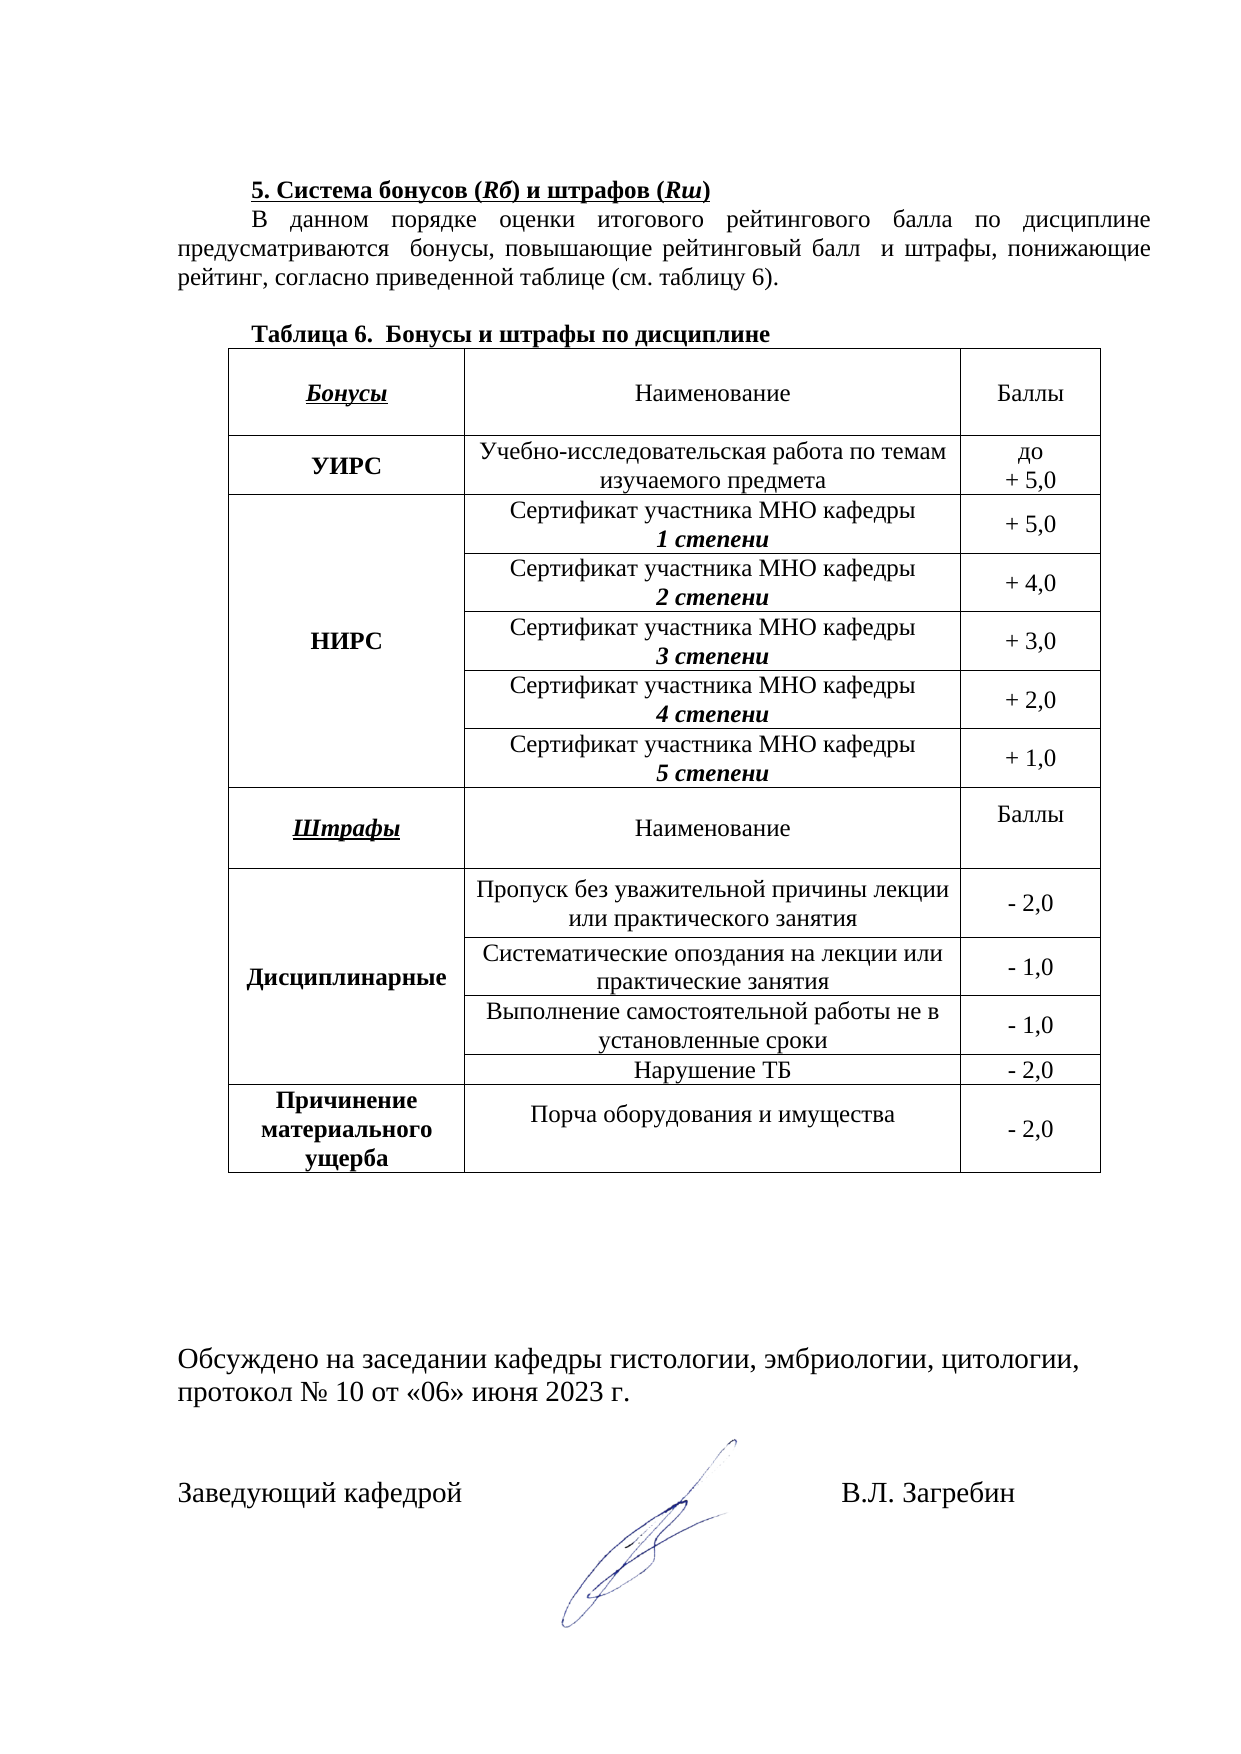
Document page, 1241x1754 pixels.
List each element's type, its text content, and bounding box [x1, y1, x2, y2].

table_cell - 2,0 [961, 1085, 1100, 1172]
table_cell - 2,0 [961, 1055, 1100, 1083]
text В данном порядке оценки итогового рейтингового балла по дисциплине предусматриваются бонусы, повышающие рейтинговый балл и штрафы, понижающие рейтинг, согласно приведенной таблице (см. таблицу 6). [177, 204, 1152, 291]
text Заведующий кафедрой В.Л. Загребин [763, 1475, 1152, 1508]
table_cell + 5,0 [961, 495, 1100, 552]
table_cell Дисциплинарные [229, 869, 464, 1083]
table_cell Сертификат участника МНО кафедры 2 степени [465, 554, 960, 611]
table_header Баллы [961, 349, 1100, 435]
table_cell + 2,0 [961, 671, 1100, 728]
table_cell Учебно-исследовательская работа по темам изучаемого предмета [465, 436, 960, 494]
table_cell Баллы [961, 788, 1100, 868]
table_cell Сертификат участника МНО кафедры 4 степени [465, 671, 960, 728]
table_cell + 3,0 [961, 612, 1100, 669]
table_cell Пропуск без уважительной причины лекции или практического занятия [465, 869, 960, 937]
table_cell + 1,0 [961, 729, 1100, 787]
table_cell УИРС [229, 436, 464, 494]
table_cell Причинение материального ущерба [229, 1085, 464, 1172]
table_cell Нарушение ТБ [465, 1055, 960, 1083]
text Обсуждено на заседании кафедры гистологии, эмбриологии, цитологии, протокол № 10 от «06» июня 2023 г. [177, 1341, 1152, 1408]
table_cell НИРС [229, 495, 464, 787]
table_cell Сертификат участника МНО кафедры 1 степени [465, 495, 960, 552]
table_header Бонусы [229, 349, 464, 435]
table_cell до + 5,0 [961, 436, 1100, 494]
table_cell Наименование [465, 788, 960, 868]
table_cell Штрафы [229, 788, 464, 868]
text Заведующий кафедрой В.Л. Загребин [177, 1475, 523, 1508]
table_cell Сертификат участника МНО кафедры 5 степени [465, 729, 960, 787]
table_cell + 4,0 [961, 554, 1100, 611]
table_cell Сертификат участника МНО кафедры 3 степени [465, 612, 960, 669]
text 5. Система бонусов (Rб) и штрафов (Rш) [177, 176, 1152, 204]
text Таблица 6. Бонусы и штрафы по дисциплине [177, 319, 1152, 348]
table_cell Систематические опоздания на лекции или практические занятия [465, 938, 960, 995]
table_cell - 1,0 [961, 996, 1100, 1054]
picture [523, 1414, 763, 1649]
table_cell Порча оборудования и имущества [465, 1085, 960, 1172]
table_header Наименование [465, 349, 960, 435]
table_cell - 2,0 [961, 869, 1100, 937]
table_cell Выполнение самостоятельной работы не в установленные сроки [465, 996, 960, 1054]
table_cell - 1,0 [961, 938, 1100, 995]
